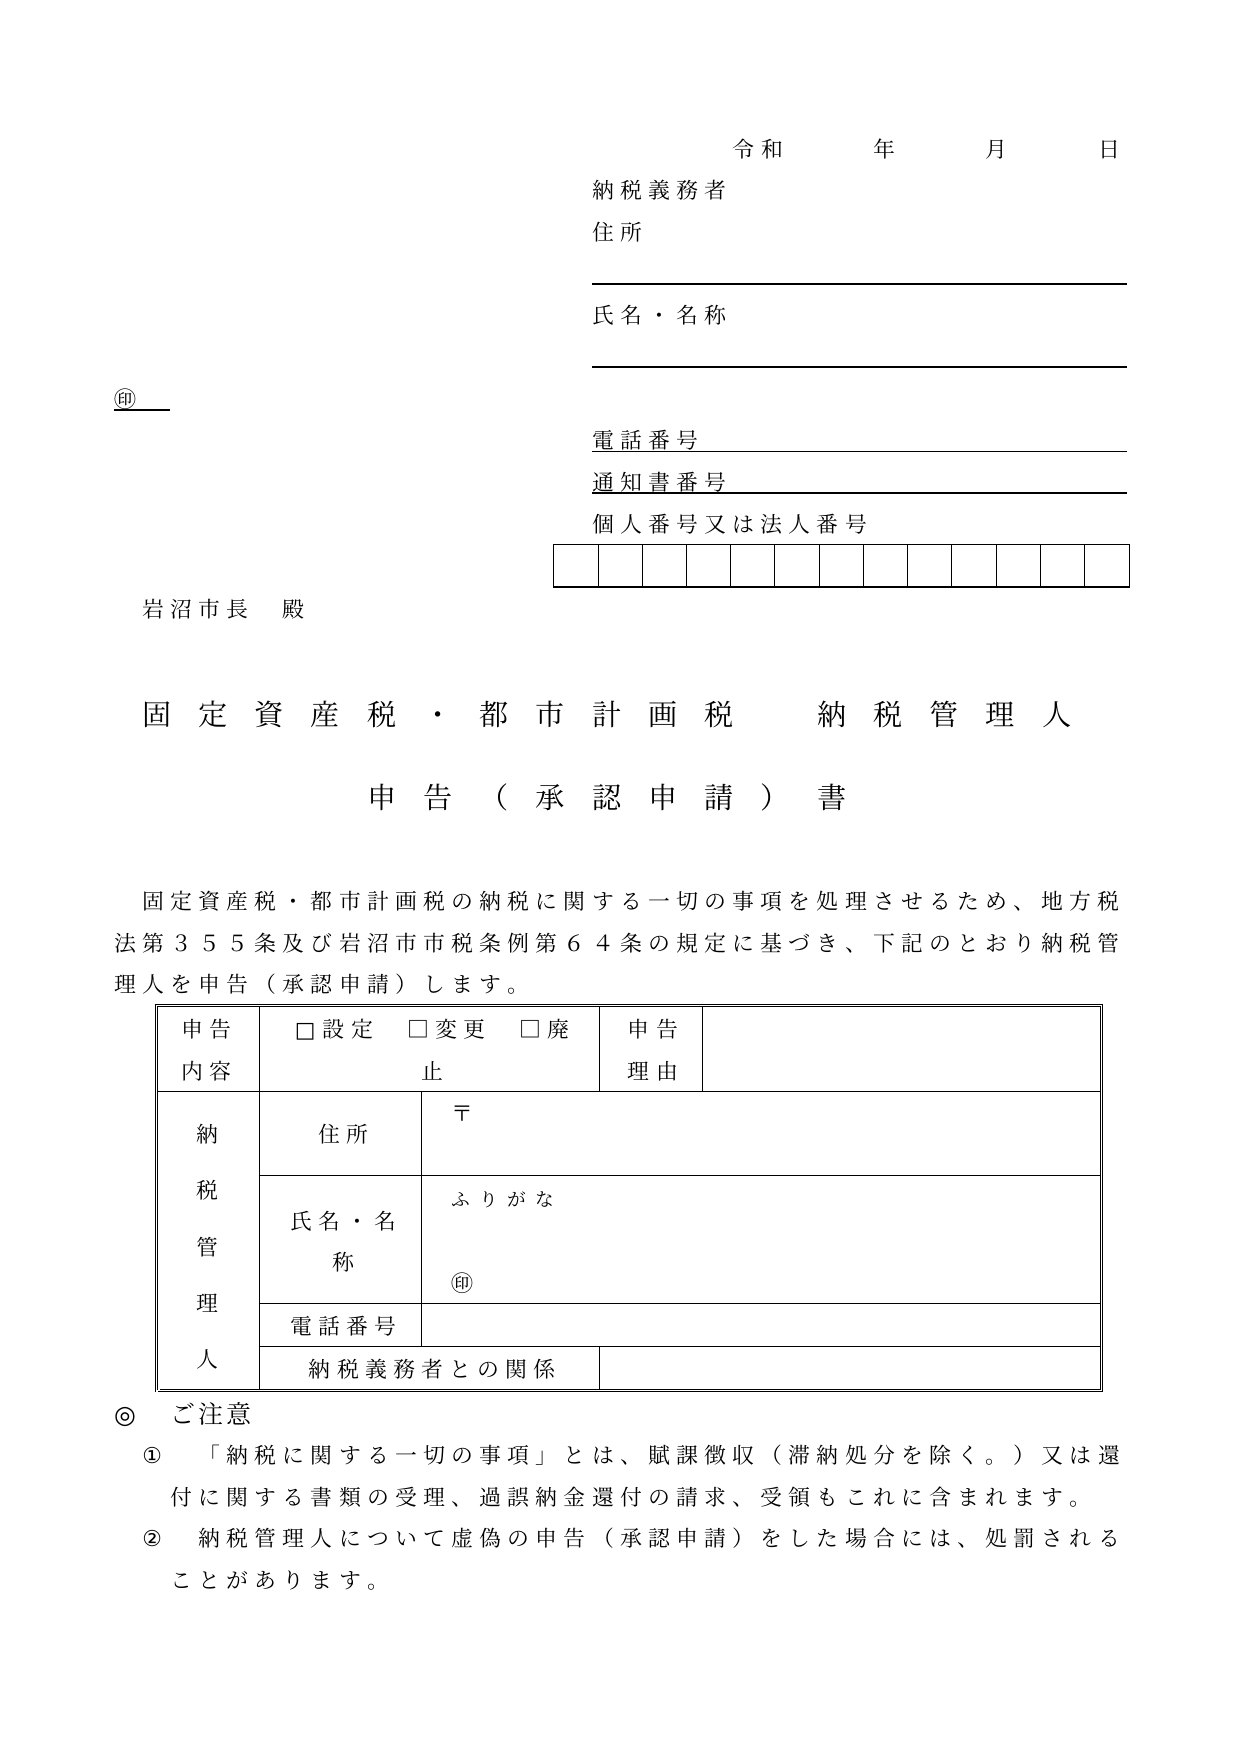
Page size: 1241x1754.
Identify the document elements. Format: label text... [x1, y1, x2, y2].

table_cell 納 税 管 理 人 [158, 1092, 259, 1388]
table_header [864, 545, 907, 586]
table_header [908, 545, 951, 586]
table_cell 住所 [260, 1092, 421, 1175]
table_header [731, 545, 774, 586]
table_cell 電話番号 [260, 1304, 421, 1346]
table_header [775, 545, 819, 586]
table_cell [422, 1304, 1100, 1346]
text 納税義務者 [114, 169, 1126, 210]
text 固定資産税・都市計画税の納税に関する一切の事項を処理させるため、地方税法第３５５条及び岩沼市市税条例第６４条の規定に基づき、下記のとおり納税管理人を申告（承認申請）します。 [114, 879, 1126, 1004]
text 個人番号又は法人番号 [114, 502, 1126, 544]
text ① 「納税に関する一切の事項」とは、賦課徴収（滞納処分を除く。）又は還付に関する書類の受理、過誤納金還付の請求、受領もこれに含まれます。 [139, 1433, 1126, 1517]
table_header [703, 1007, 1100, 1091]
text 固定資産税・都市計画税 納税管理人 申告（承認申請）書 [114, 671, 1126, 837]
table_cell 氏名・名称 [260, 1176, 421, 1303]
table_header [952, 545, 996, 586]
text 通知書番号 [114, 460, 1126, 502]
table_cell 〒 [422, 1092, 1100, 1175]
text 電話番号 [114, 419, 1126, 460]
table_header 申告 理由 [600, 1007, 702, 1091]
table_cell ふりがな ㊞ [422, 1176, 1100, 1303]
text ② 納税管理人について虚偽の申告（承認申請）をした場合には、処罰されることがあります。 [139, 1517, 1126, 1600]
text ◎ ご注意 [114, 1392, 1126, 1433]
table_header [687, 545, 730, 586]
table_header [554, 545, 598, 586]
table_header [599, 545, 642, 586]
table_cell 納税義務者との関係 [260, 1347, 599, 1388]
table_header 申告 内容 [158, 1007, 259, 1091]
table_header [1085, 545, 1129, 586]
text ㊞ [114, 335, 1126, 419]
text 住所 [114, 210, 1126, 252]
text 岩沼市長 殿 [114, 587, 1126, 629]
table_header [643, 545, 686, 586]
table_header [1041, 545, 1084, 586]
table_cell [600, 1347, 1100, 1388]
table_header [820, 545, 863, 586]
table_header [997, 545, 1040, 586]
text 令和 年 月 日 [114, 127, 1126, 169]
text 氏名・名称 [114, 294, 1126, 335]
table_header □設定 □変更 □廃止 [260, 1007, 599, 1091]
